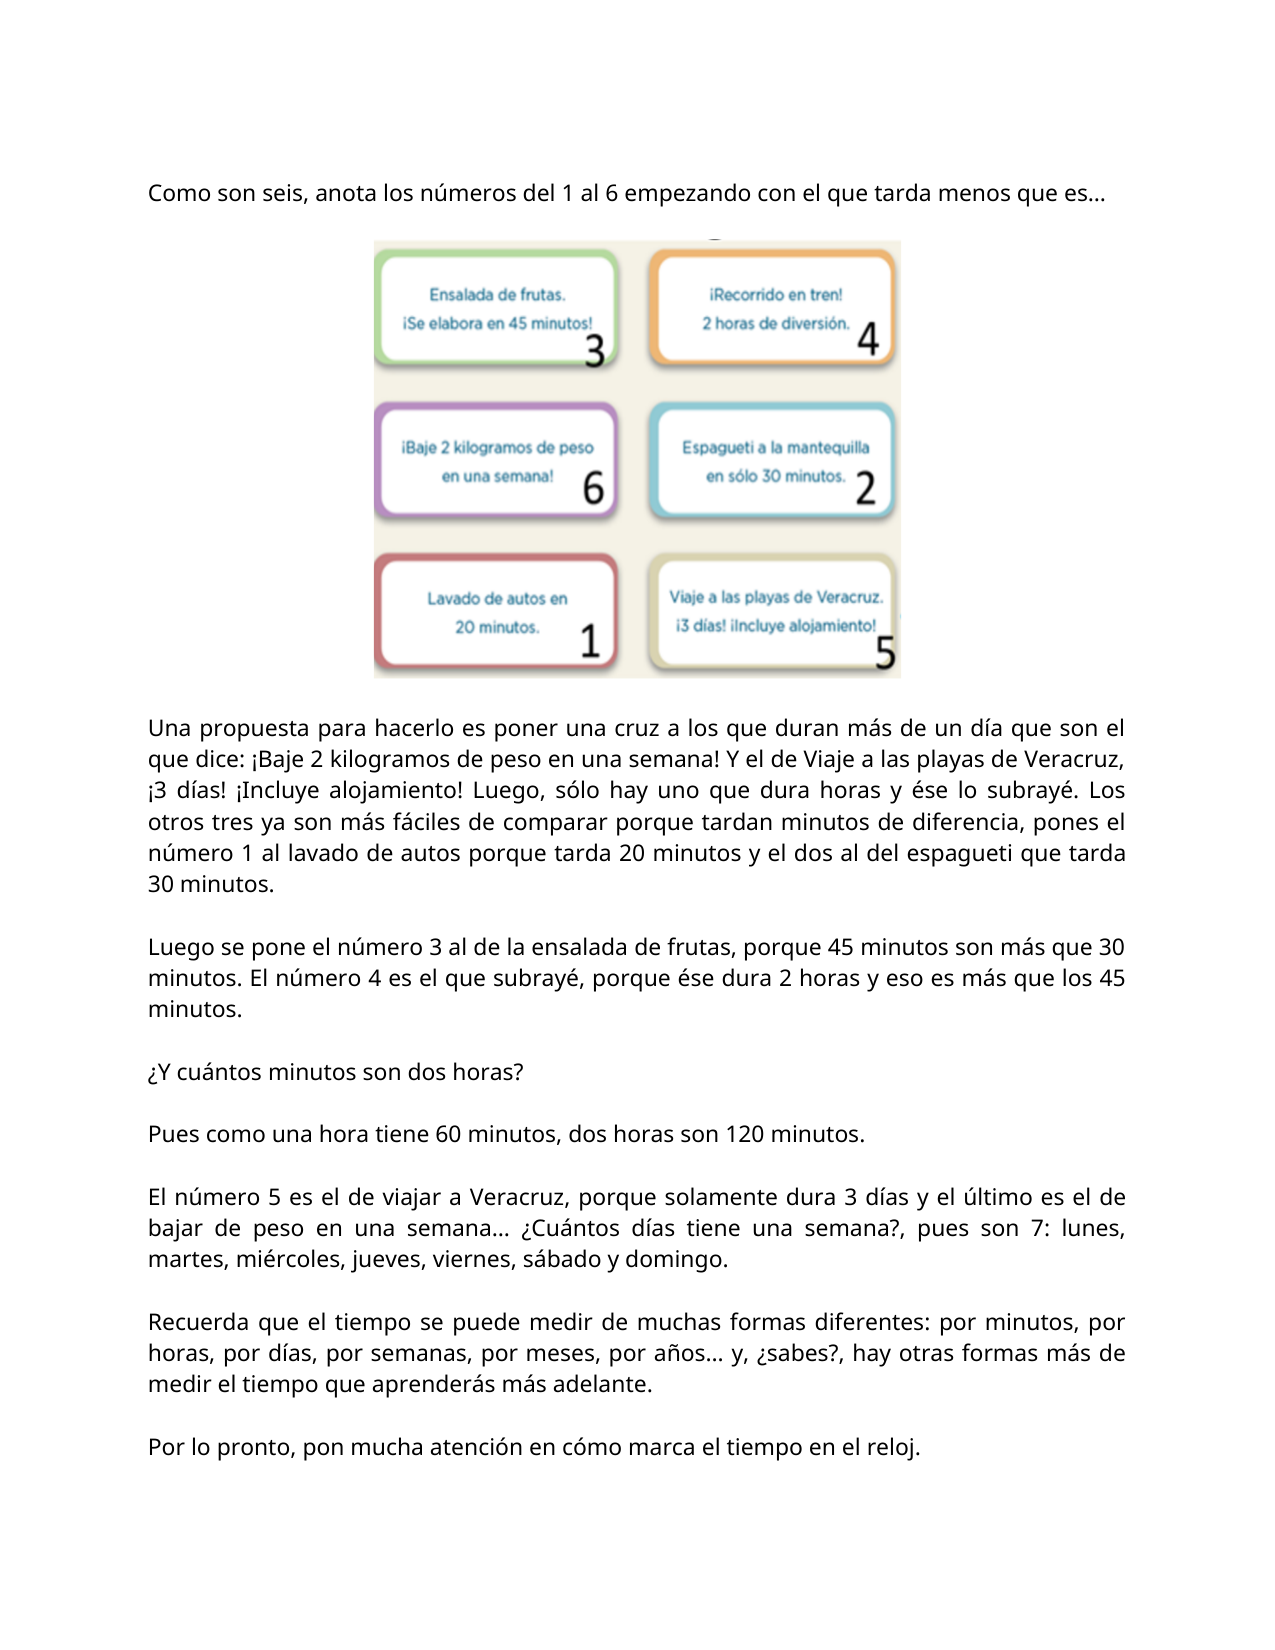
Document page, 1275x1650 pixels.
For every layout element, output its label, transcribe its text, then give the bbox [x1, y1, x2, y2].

picture [373, 239, 902, 681]
text Por lo pronto, pon mucha atención en cómo marca el tiempo en el reloj. [148, 1431, 1127, 1462]
text Pues como una hora tiene 60 minutos, dos horas son 120 minutos. [148, 1118, 1127, 1149]
text Luego se pone el número 3 al de la ensalada de frutas, porque 45 minutos son más que 30 minutos. El número 4 es el que subrayé, porque ése dura 2 horas y eso es más que los 45 minutos. [148, 931, 1127, 1024]
text Una propuesta para hacerlo es poner una cruz a los que duran más de un día que son el que dice: ¡Baje 2 kilogramos de peso en una semana! Y el de Viaje a las playas de Veracruz, ¡3 días! ¡Incluye alojamiento! Luego, sólo hay uno que dura horas y ése lo subrayé. Los otros tres ya son más fáciles de comparar porque tardan minutos de diferencia, pones el número 1 al lavado de autos porque tarda 20 minutos y el dos al del espagueti que tarda 30 minutos. [148, 712, 1127, 899]
text Como son seis, anota los números del 1 al 6 empezando con el que tarda menos que es… [148, 177, 1127, 208]
text Recuerda que el tiempo se puede medir de muchas formas diferentes: por minutos, por horas, por días, por semanas, por meses, por años… y, ¿sabes?, hay otras formas más de medir el tiempo que aprenderás más adelante. [148, 1306, 1127, 1399]
text ¿Y cuántos minutos son dos horas? [148, 1056, 1127, 1087]
text El número 5 es el de viajar a Veracruz, porque solamente dura 3 días y el último es el de bajar de peso en una semana… ¿Cuántos días tiene una semana?, pues son 7: lunes, martes, miércoles, jueves, viernes, sábado y domingo. [148, 1181, 1127, 1274]
